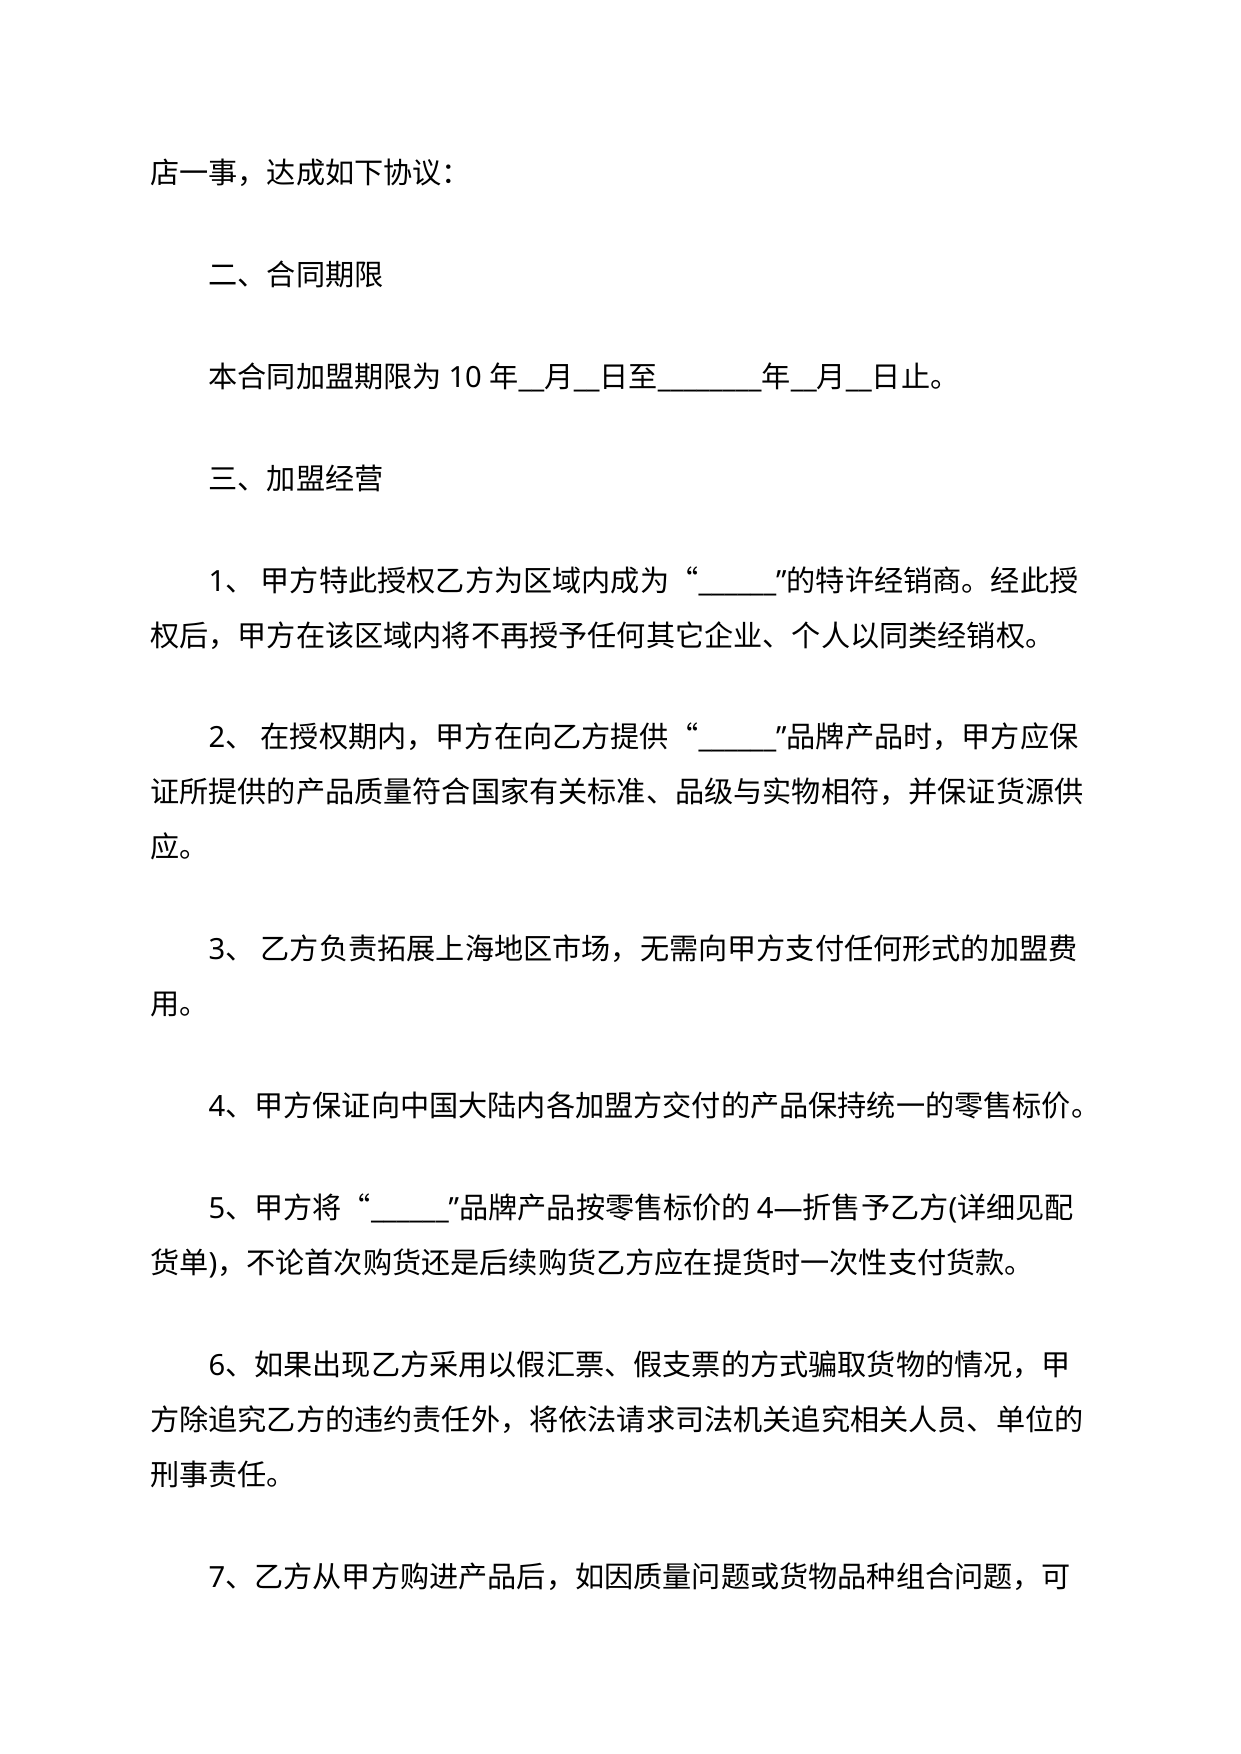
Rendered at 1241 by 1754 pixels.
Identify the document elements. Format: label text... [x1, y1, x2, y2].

text 6、如果出现乙方采用以假汇票、假支票的方式骗取货物的情况，甲方除追究乙方的违约责任外，将依法请求司法机关追究相关人员、单位的刑事责任。 [150, 1341, 1090, 1494]
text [150, 150, 1090, 192]
text 3、 乙方负责拓展上海地区市场，无需向甲方支付任何形式的加盟费用。 [150, 926, 1090, 1023]
text 4、甲方保证向中国大陆内各加盟方交付的产品保持统一的零售标价。 [150, 1082, 1090, 1125]
text 本合同加盟期限为 10 年__月__日至________年__月__日止。 [150, 353, 1090, 396]
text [150, 1553, 1090, 1596]
text 二、合同期限 [150, 252, 1090, 294]
text 三、加盟经营 [150, 456, 1090, 498]
text 1、 甲方特此授权乙方为区域内成为“______”的特许经销商。经此授权后，甲方在该区域内将不再授予任何其它企业、个人以同类经销权。 [150, 557, 1090, 654]
text 5、甲方将“______”品牌产品按零售标价的4—折售予乙方(详细见配货单)，不论首次购货还是后续购货乙方应在提货时一次性支付货款。 [150, 1184, 1090, 1282]
text 2、 在授权期内，甲方在向乙方提供“______”品牌产品时，甲方应保证所提供的产品质量符合国家有关标准、品级与实物相符，并保证货源供应。 [150, 714, 1090, 866]
